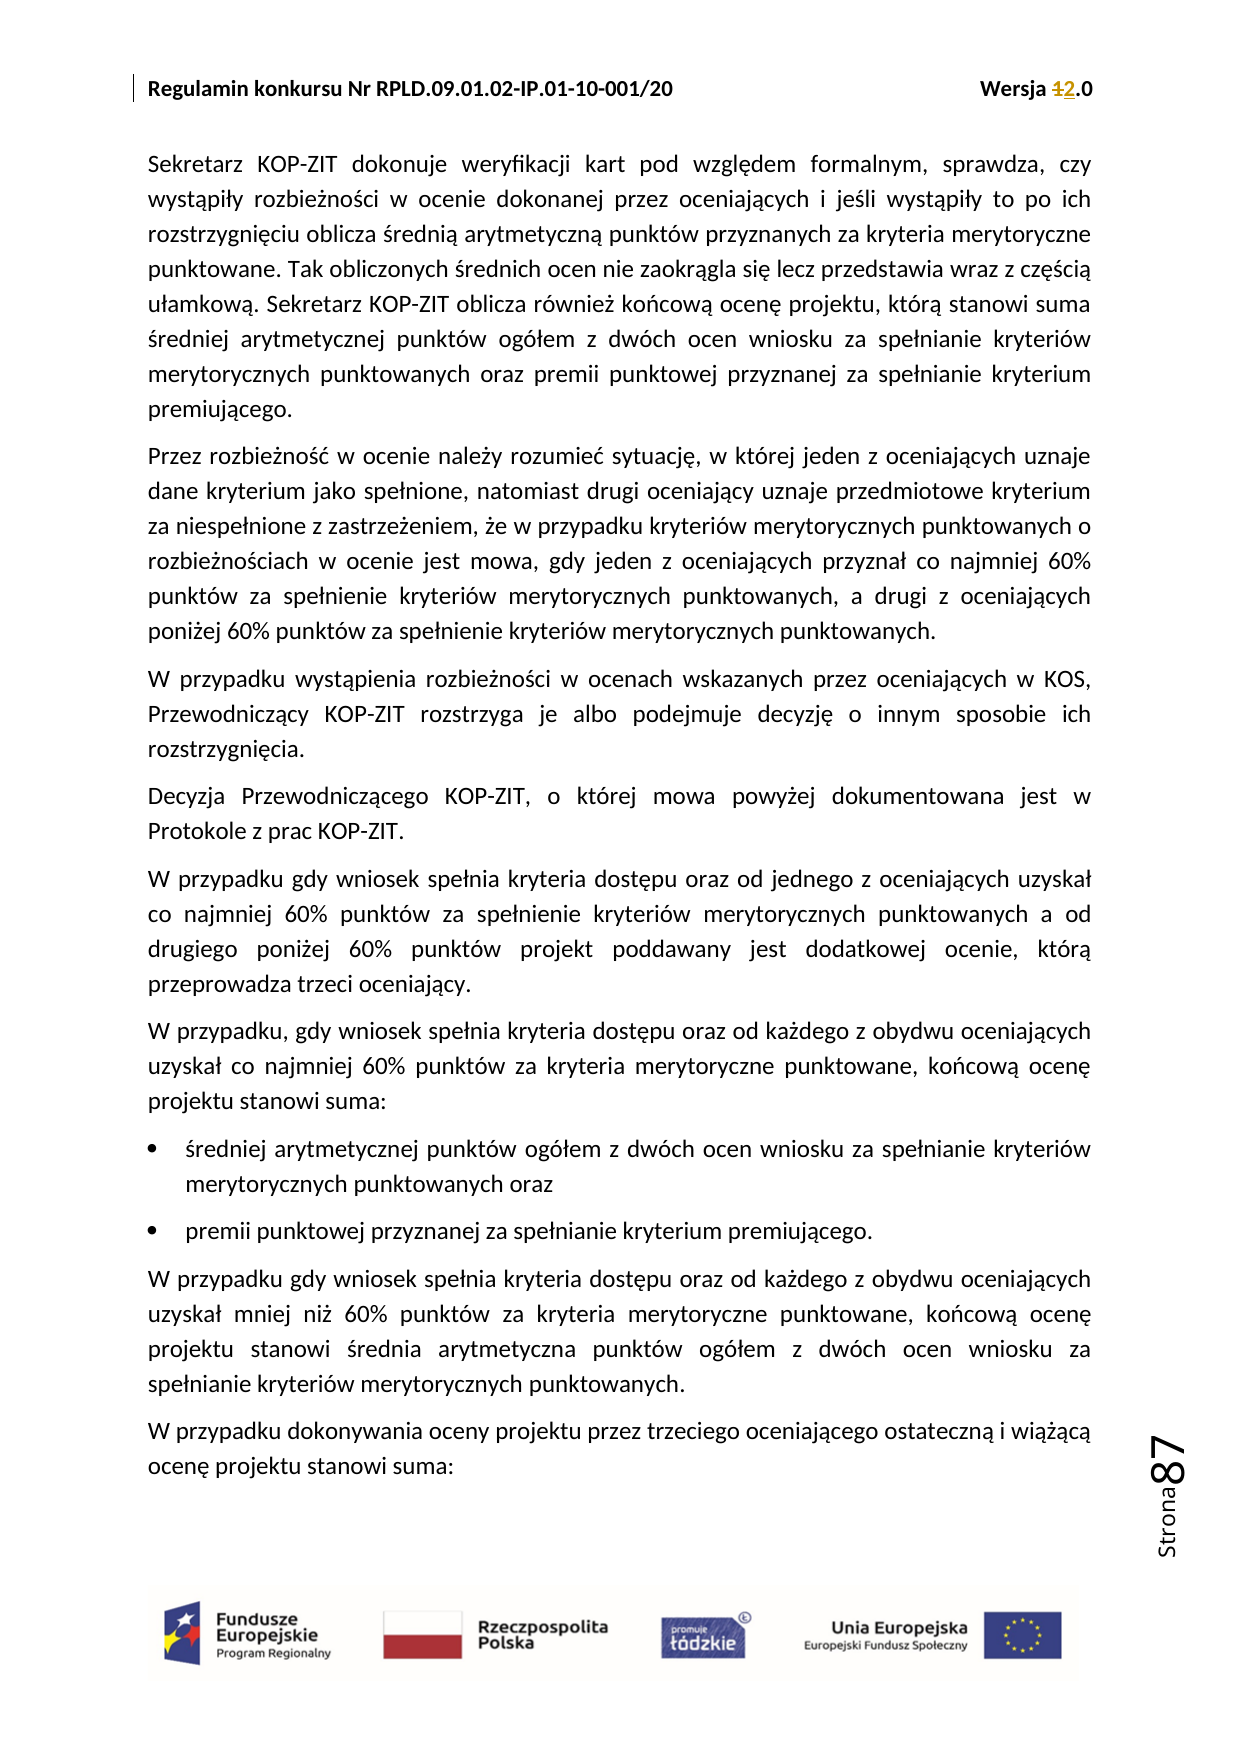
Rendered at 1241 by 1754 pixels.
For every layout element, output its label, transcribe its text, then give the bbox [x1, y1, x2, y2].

text W przypadku dokonywania oceny projektu przez trzeciego oceniającego ostateczną i wiążącą ocenę projektu stanowi suma: [148, 1415, 1092, 1481]
picture [147, 1585, 1079, 1681]
text Decyzja Przewodniczącego KOP-ZIT, o której mowa powyżej dokumentowana jest w Protokole z prac KOP-ZIT. [148, 780, 1092, 846]
text Sekretarz KOP-ZIT dokonuje weryfikacji kart pod względem formalnym, sprawdza, czy wystąpiły rozbieżności w ocenie dokonanej przez oceniających i jeśli wystąpiły to po ich rozstrzygnięciu oblicza średnią arytmetyczną punktów przyznanych za kryteria merytoryczne punktowane. Tak obliczonych średnich ocen nie zaokrągla się lecz przedstawia wraz z częścią ułamkową. Sekretarz KOP-ZIT oblicza również końcową ocenę projektu, którą stanowi suma średniej arytmetycznej punktów ogółem z dwóch ocen wniosku za spełnianie kryteriów merytorycznych punktowanych oraz premii punktowej przyznanej za spełnianie kryterium premiującego. [148, 148, 1092, 423]
list premii punktowej przyznanej za spełnianie kryterium premiującego. [148, 1215, 1092, 1246]
text W przypadku gdy wniosek spełnia kryteria dostępu oraz od jednego z oceniających uzyskał co najmniej 60% punktów za spełnienie kryteriów merytorycznych punktowanych a od drugiego poniżej 60% punktów projekt poddawany jest dodatkowej ocenie, którą przeprowadza trzeci oceniający. [148, 863, 1092, 998]
text W przypadku, gdy wniosek spełnia kryteria dostępu oraz od każdego z obydwu oceniających uzyskał co najmniej 60% punktów za kryteria merytoryczne punktowane, końcową ocenę projektu stanowi suma: [148, 1015, 1092, 1116]
text W przypadku wystąpienia rozbieżności w ocenach wskazanych przez oceniających w KOS, Przewodniczący KOP-ZIT rozstrzyga je albo podejmuje decyzję o innym sposobie ich rozstrzygnięcia. [148, 663, 1092, 763]
text Przez rozbieżność w ocenie należy rozumieć sytuację, w której jeden z oceniających uznaje dane kryterium jako spełnione, natomiast drugi oceniający uznaje przedmiotowe kryterium za niespełnione z zastrzeżeniem, że w przypadku kryteriów merytorycznych punktowanych o rozbieżnościach w ocenie jest mowa, gdy jeden z oceniających przyznał co najmniej 60% punktów za spełnienie kryteriów merytorycznych punktowanych, a drugi z oceniających poniżej 60% punktów za spełnienie kryteriów merytorycznych punktowanych. [148, 440, 1092, 646]
text W przypadku gdy wniosek spełnia kryteria dostępu oraz od każdego z obydwu oceniających uzyskał mniej niż 60% punktów za kryteria merytoryczne punktowane, końcową ocenę projektu stanowi średnia arytmetyczna punktów ogółem z dwóch ocen wniosku za spełnianie kryteriów merytorycznych punktowanych. [148, 1263, 1092, 1398]
list średniej arytmetycznej punktów ogółem z dwóch ocen wniosku za spełnianie kryteriów merytorycznych punktowanych oraz [148, 1133, 1092, 1198]
